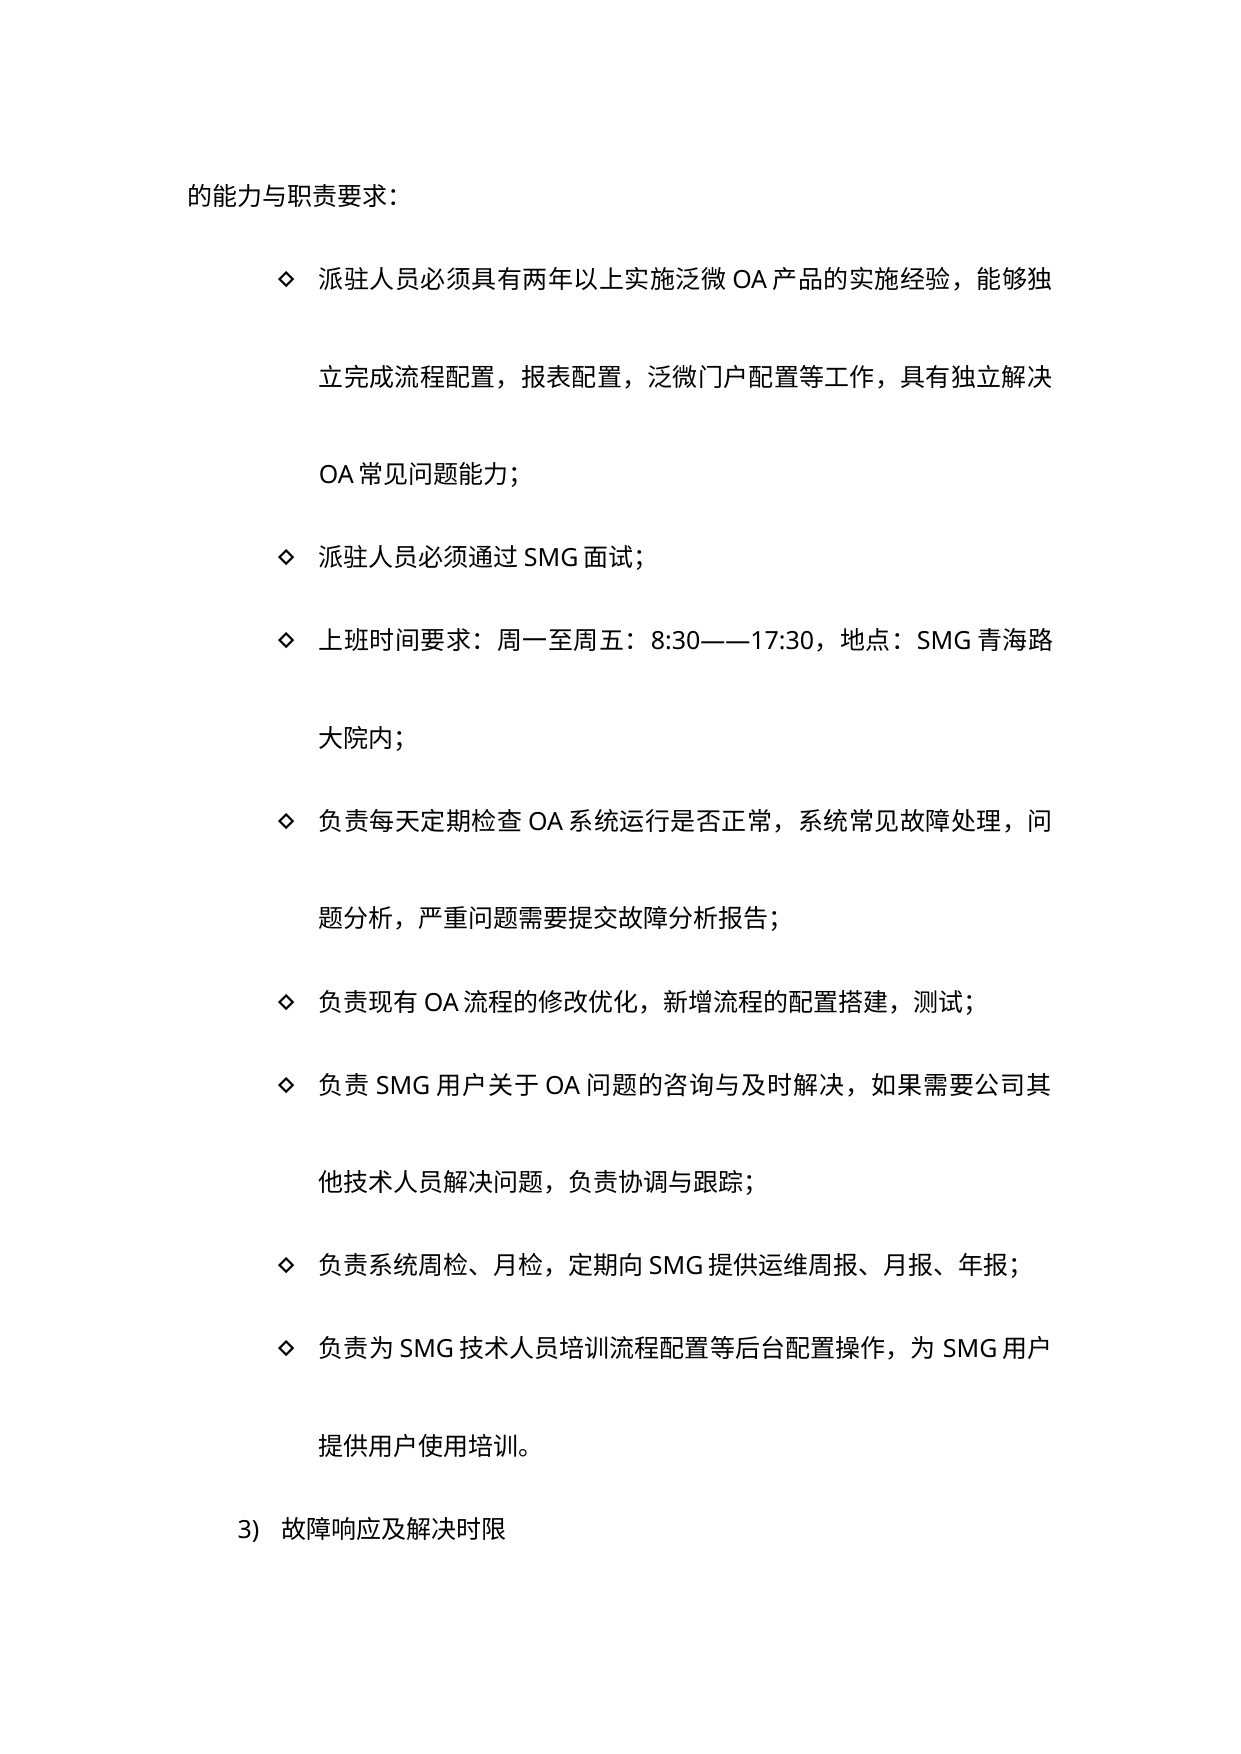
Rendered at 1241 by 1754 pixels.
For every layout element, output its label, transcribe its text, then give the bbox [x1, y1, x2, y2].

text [187, 162, 1053, 227]
list 负责为SMG技术人员培训流程配置等后台配置操作，为SMG用户提供用户使用培训。 [275, 1314, 1053, 1477]
list 故障响应及解决时限 [237, 1495, 1053, 1560]
list 上班时间要求：周一至周五：8:30——17:30，地点：SMG青海路大院内； [275, 606, 1053, 769]
list 负责每天定期检查OA系统运行是否正常，系统常见故障处理，问题分析，严重问题需要提交故障分析报告； [275, 787, 1053, 949]
list 负责SMG用户关于OA问题的咨询与及时解决，如果需要公司其他技术人员解决问题，负责协调与跟踪； [275, 1051, 1053, 1213]
list 派驻人员必须通过SMG面试； [275, 523, 1053, 588]
list 负责系统周检、月检，定期向SMG提供运维周报、月报、年报； [275, 1231, 1053, 1296]
list 负责现有OA流程的修改优化，新增流程的配置搭建，测试； [275, 968, 1053, 1033]
list 派驻人员必须具有两年以上实施泛微OA产品的实施经验，能够独立完成流程配置，报表配置，泛微门户配置等工作，具有独立解决OA常见问题能力； [275, 245, 1053, 505]
